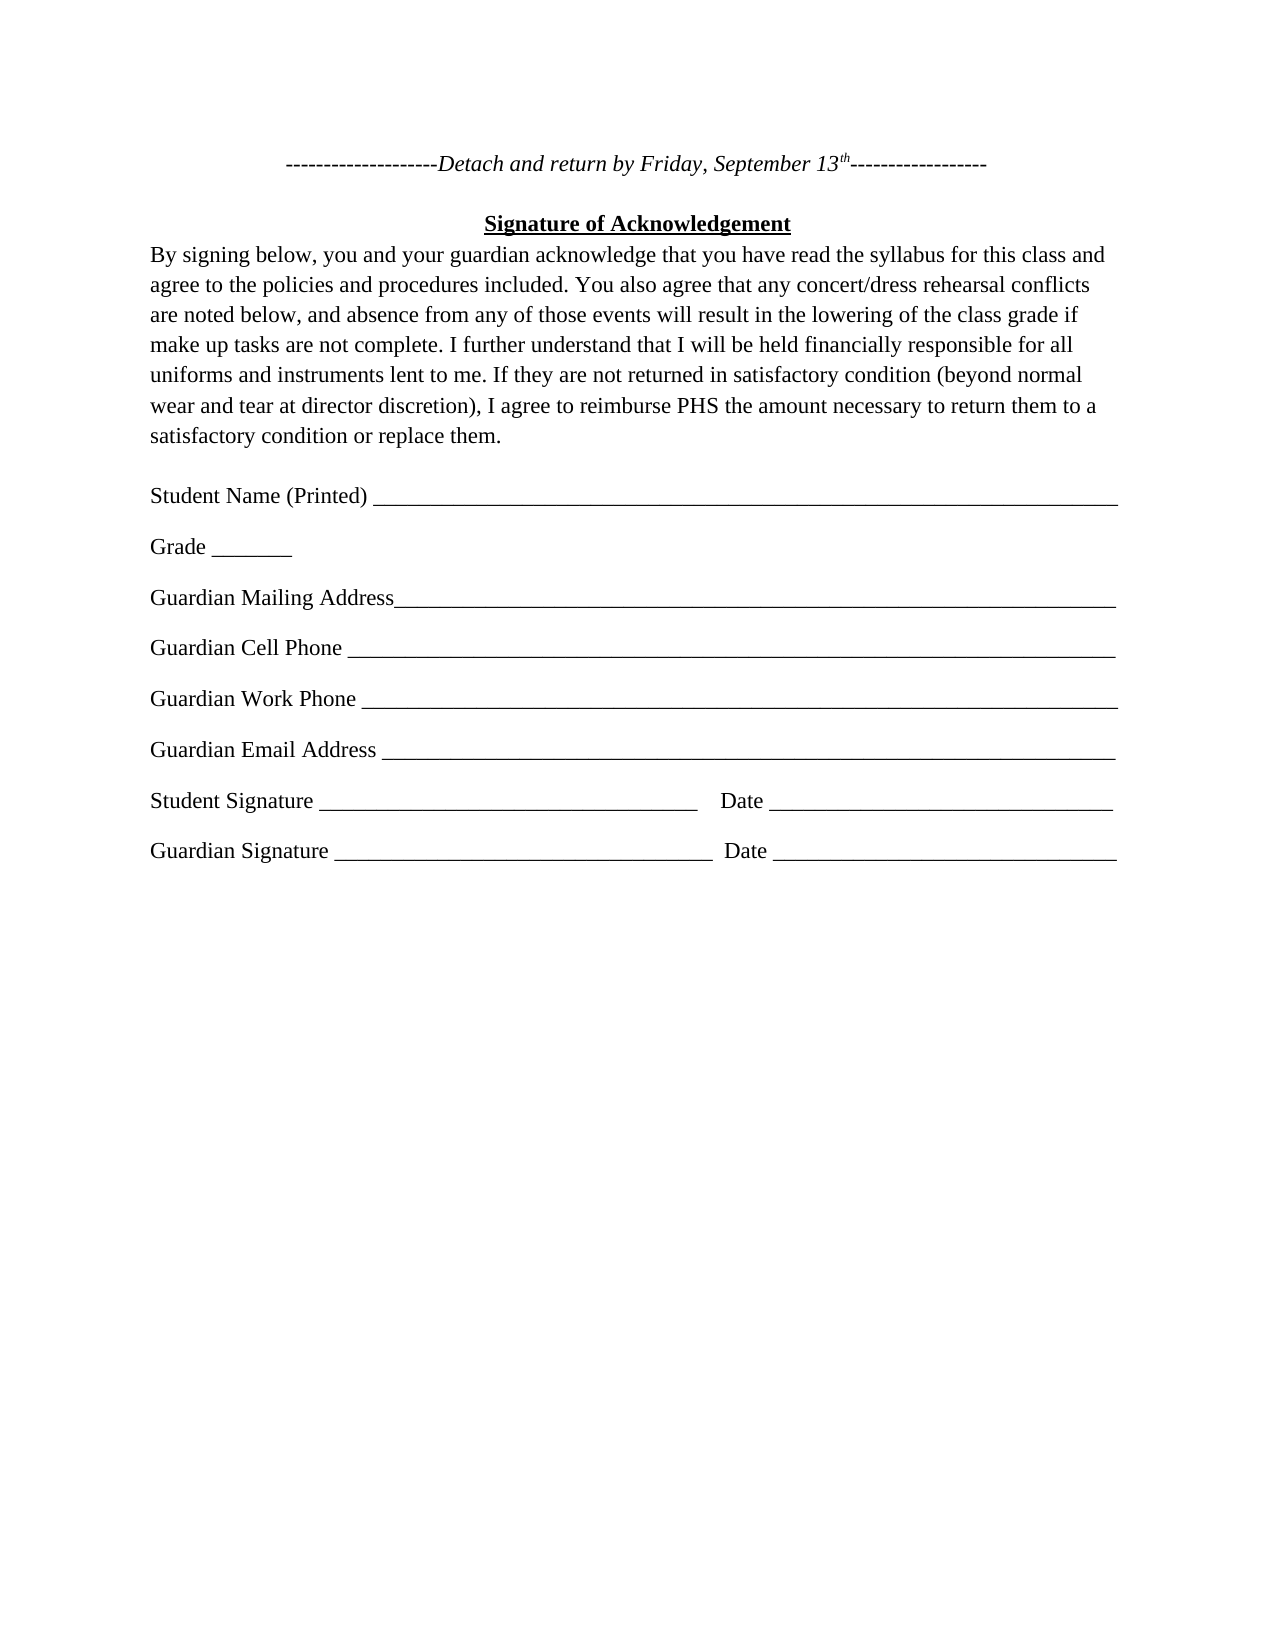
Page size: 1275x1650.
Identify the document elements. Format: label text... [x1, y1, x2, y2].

text Guardian Work Phone __________________________________________________________________ [150, 685, 1125, 712]
text --------------------Detach and return by Friday, September 13th------------------ [150, 150, 1125, 176]
text Student Signature _________________________________ Date ______________________________ [150, 787, 1125, 813]
text Guardian Cell Phone ___________________________________________________________________ [150, 634, 1125, 661]
text Grade _______ [150, 533, 1125, 559]
text Guardian Signature _________________________________ Date ______________________________ [150, 837, 1125, 864]
text Signature of Acknowledgement [150, 210, 1125, 237]
text Guardian Mailing Address_______________________________________________________________ [150, 584, 1125, 610]
text Guardian Email Address ________________________________________________________________ [150, 736, 1125, 762]
text Student Name (Printed) _________________________________________________________________ [150, 482, 1125, 509]
text By signing below, you and your guardian acknowledge that you have read the syllabus for this class and agree to the policies and procedures included. You also agree that any concert/dress rehearsal conflicts are noted below, and absence from any of those events will result in the lowering of the class grade if make up tasks are not complete. I further understand that I will be held financially responsible for all uniforms and instruments lent to me. If they are not returned in satisfactory condition (beyond normal wear and tear at director discretion), I agree to reimburse PHS the amount necessary to return them to a satisfactory condition or replace them. [150, 241, 1125, 448]
